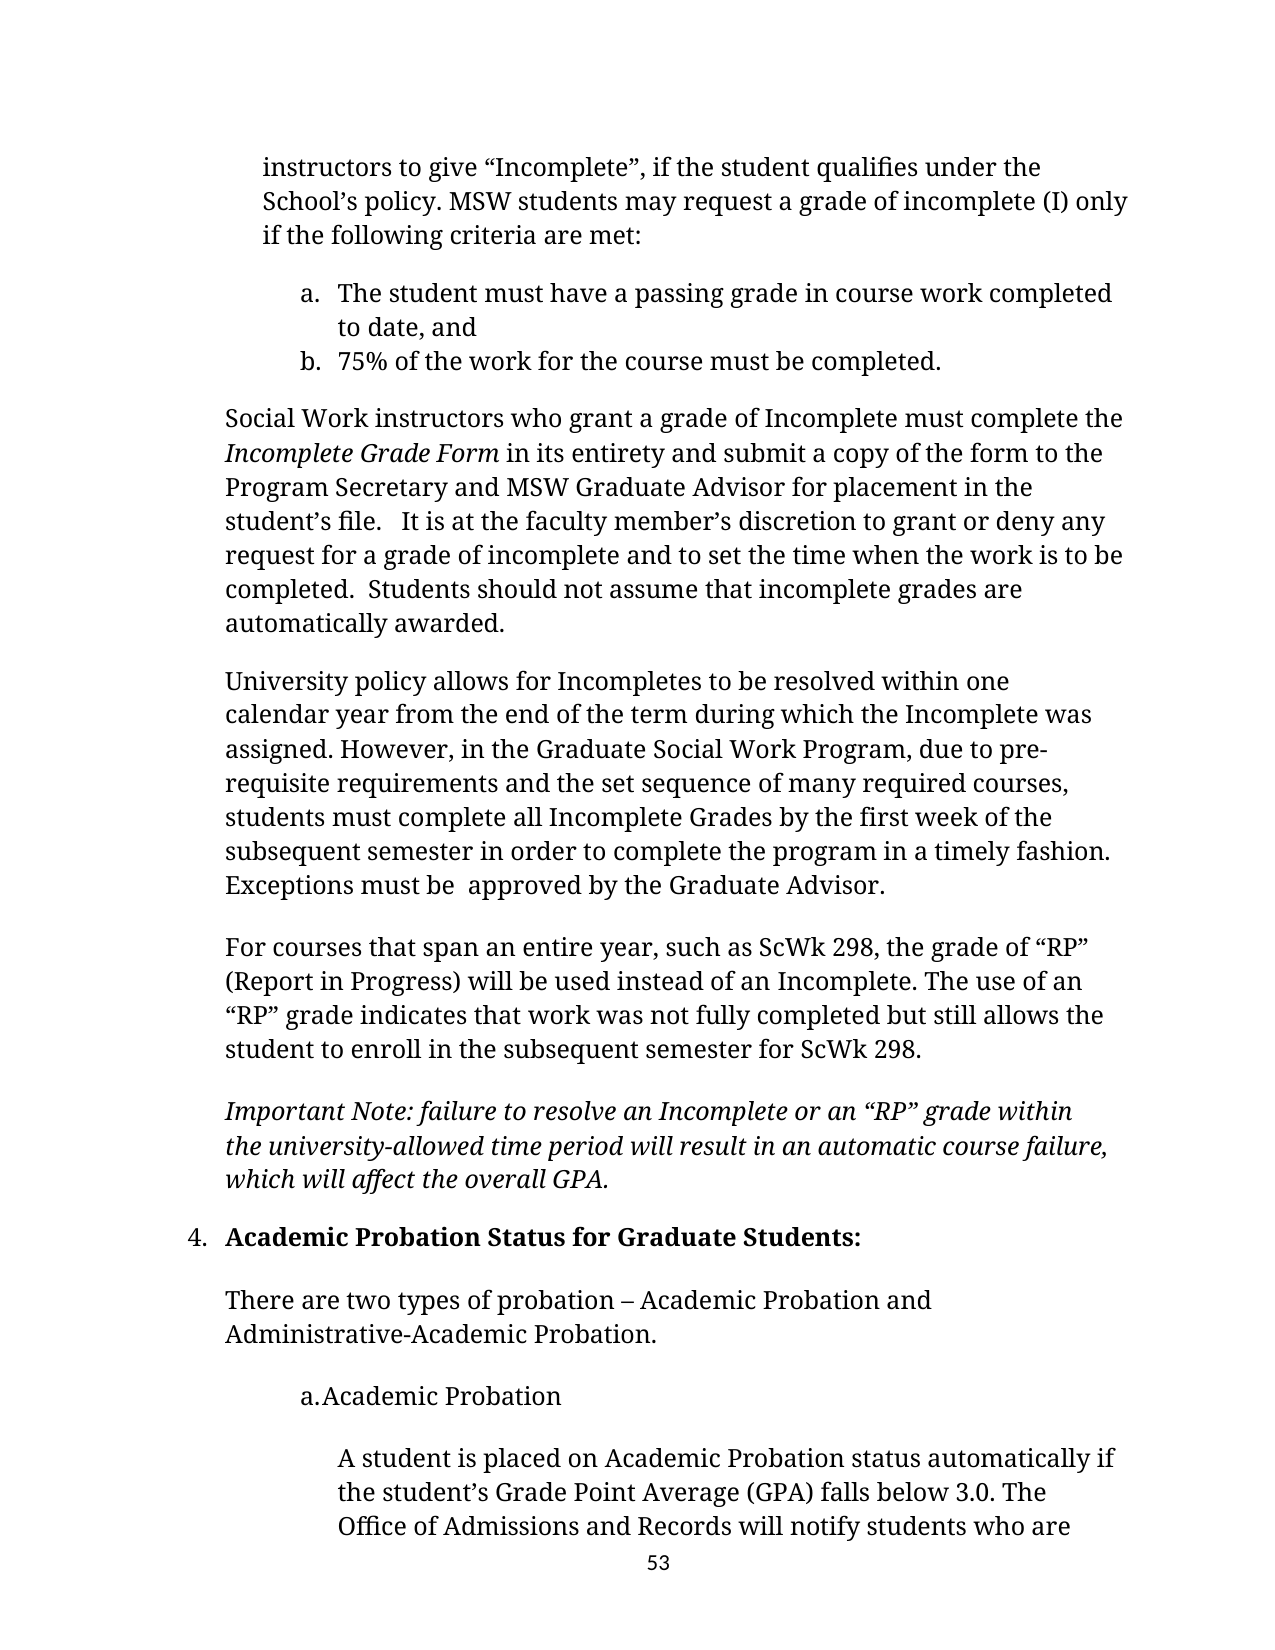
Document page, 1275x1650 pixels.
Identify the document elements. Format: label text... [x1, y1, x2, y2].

text Important Note: failure to resolve an Incomplete or an “RP” grade within the university-allowed time period will result in an automatic course failure, which will affect the overall GPA. [225, 1094, 1113, 1196]
text There are two types of probation – Academic Probation and Administrative-Academic Probation. [225, 1282, 1063, 1351]
subtitle Academic Probation Status for Graduate Students: [187, 1219, 1135, 1254]
text Social Work instructors who grant a grade of Incomplete must complete the Incomplete Grade Form in its entirety and submit a copy of the form to the Program Secretary and MSW Graduate Advisor for placement in the student’s file. It is at the faculty member’s discretion to grant or deny any request for a grade of incomplete and to set the time when the work is to be completed. Students should not assume that incomplete grades are automatically awarded. [225, 401, 1125, 639]
text For courses that span an entire year, such as ScWk 298, the grade of “RP” (Report in Progress) will be used instead of an Incomplete. The use of an “RP” grade indicates that work was not fully completed but still allows the student to enroll in the subsequent semester for ScWk 298. [225, 930, 1112, 1066]
text University policy allows for Incompletes to be resolved within one calendar year from the end of the term during which the Incomplete was assigned. However, in the Graduate Social Work Program, due to pre-requisite requirements and the set sequence of many required courses, students must complete all Incomplete Grades by the first week of the subsequent semester in order to complete the program in a timely fashion. Exceptions must be approved by the Graduate Advisor. [225, 663, 1116, 902]
list Academic Probation [300, 1379, 1135, 1413]
text instructors to give “Incomplete”, if the student qualifies under the School’s policy. MSW students may request a grade of incomplete (I) only if the following criteria are met: [262, 150, 1135, 252]
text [337, 1441, 1115, 1543]
list 75% of the work for the course must be completed. [300, 344, 1135, 378]
list The student must have a passing grade in course work completed to date, and [300, 276, 1135, 344]
